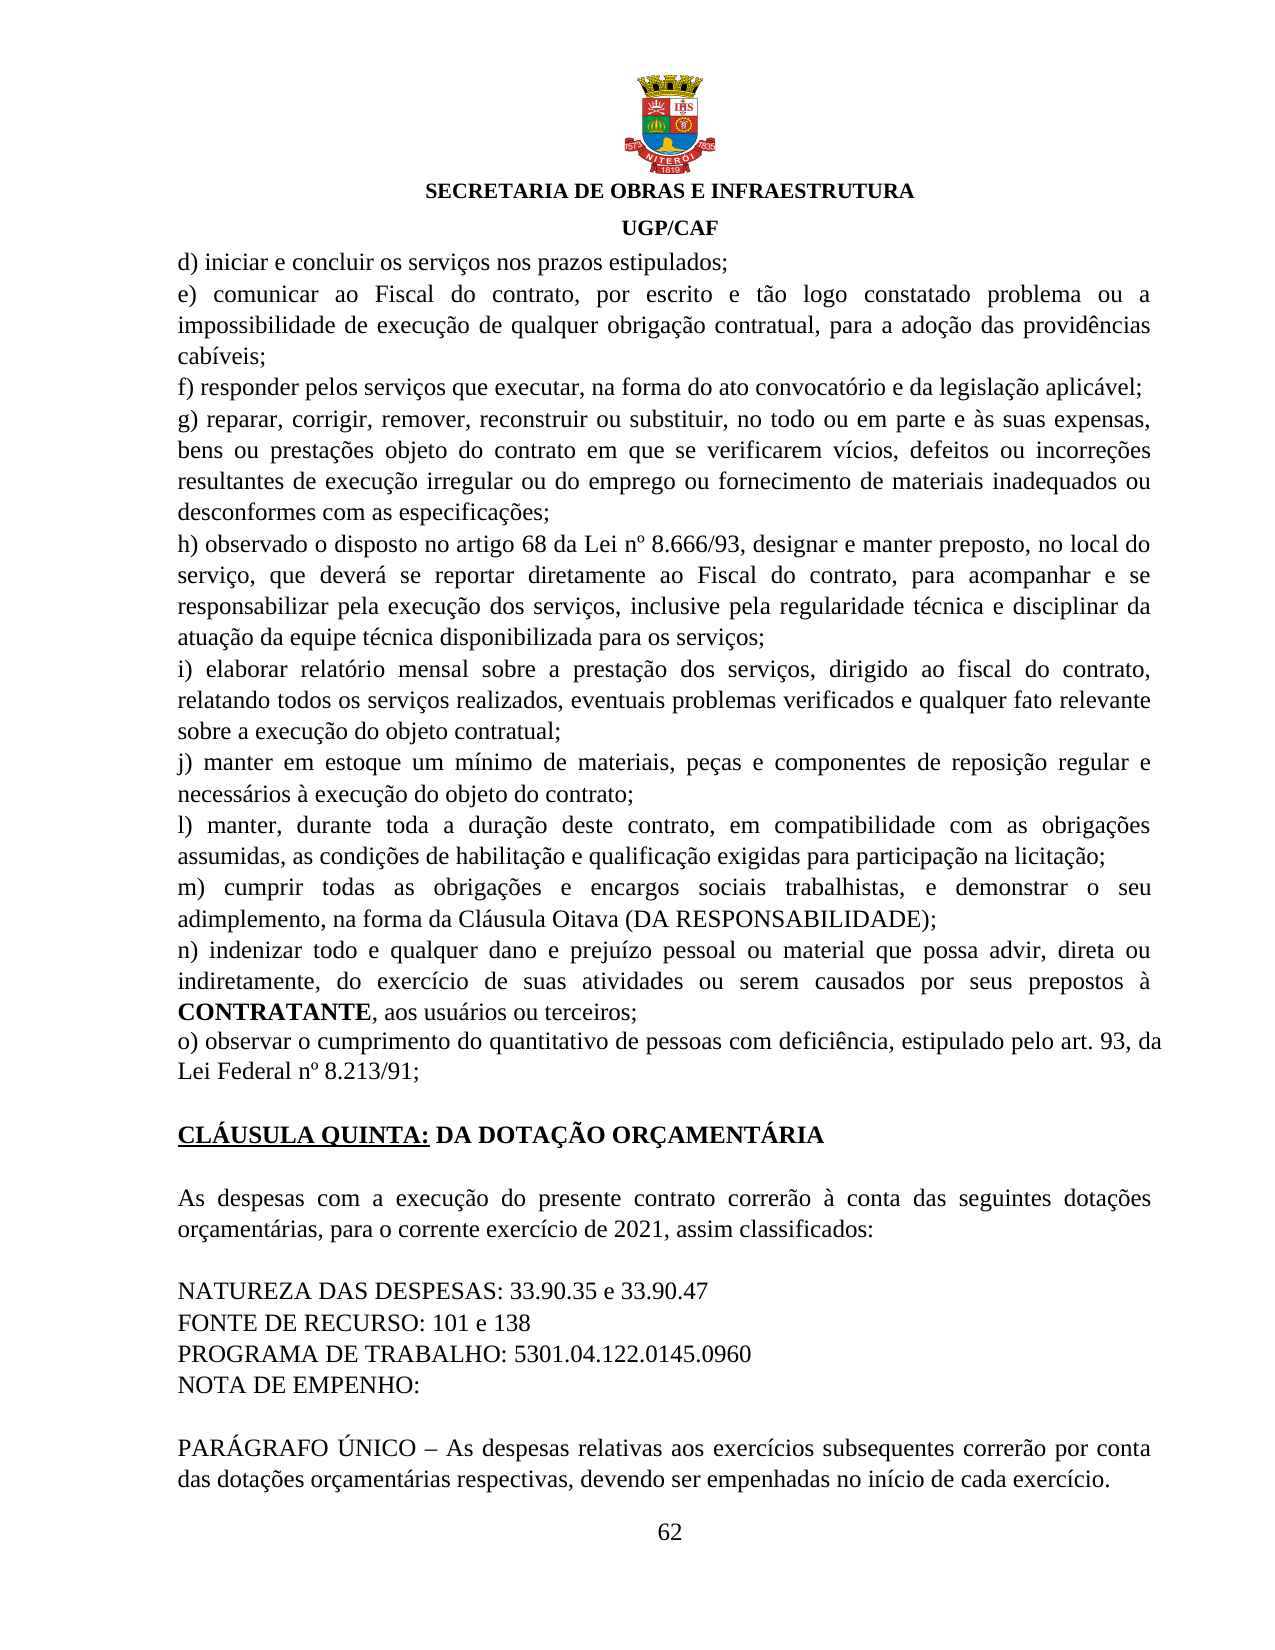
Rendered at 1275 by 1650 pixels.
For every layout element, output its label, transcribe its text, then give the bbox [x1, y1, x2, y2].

text l) manter, durante toda a duração deste contrato, em compatibilidade com as obrigações assumidas, as condições de habilitação e qualificação exigidas para participação na licitação; [177, 807, 1152, 870]
text FONTE DE RECURSO: 101 e 138 [177, 1305, 1152, 1336]
text PARÁGRAFO ÚNICO – As despesas relativas aos exercícios subsequentes correrão por conta das dotações orçamentárias respectivas, devendo ser empenhadas no início de cada exercício. [177, 1430, 1152, 1493]
text d) iniciar e concluir os serviços nos prazos estipulados; [177, 245, 1152, 276]
text h) observado o disposto no artigo 68 da Lei nº 8.666/93, designar e manter preposto, no local do serviço, que deverá se reportar diretamente ao Fiscal do contrato, para acompanhar e se responsabilizar pela execução dos serviços, inclusive pela regularidade técnica e disciplinar da atuação da equipe técnica disponibilizada para os serviços; [177, 526, 1152, 651]
text NATUREZA DAS DESPESAS: 33.90.35 e 33.90.47 [177, 1274, 1152, 1305]
text f) responder pelos serviços que executar, na forma do ato convocatório e da legislação aplicável; [177, 370, 1152, 401]
picture [624, 75, 716, 174]
text m) cumprir todas as obrigações e encargos sociais trabalhistas, e demonstrar o seu adimplemento, na forma da Cláusula Oitava (DA RESPONSABILIDADE); [177, 870, 1152, 932]
text CLÁUSULA QUINTA: DA DOTAÇÃO ORÇAMENTÁRIA [177, 1118, 1152, 1149]
text n) indenizar todo e qualquer dano e prejuízo pessoal ou material que possa advir, direta ou indiretamente, do exercício de suas atividades ou serem causados por seus prepostos à CONTRATANTE, aos usuários ou terceiros; [177, 932, 1152, 1026]
text PROGRAMA DE TRABALHO: 5301.04.122.0145.0960 [177, 1336, 1152, 1368]
text o) observar o cumprimento do quantitativo de pessoas com deficiência, estipulado pelo art. 93, da Lei Federal nº 8.213/91; [177, 1026, 1163, 1085]
text i) elaborar relatório mensal sobre a prestação dos serviços, dirigido ao fiscal do contrato, relatando todos os serviços realizados, eventuais problemas verificados e qualquer fato relevante sobre a execução do objeto contratual; [177, 651, 1152, 745]
text NOTA DE EMPENHO: [177, 1368, 1152, 1399]
text j) manter em estoque um mínimo de materiais, peças e componentes de reposição regular e necessários à execução do objeto do contrato; [177, 745, 1152, 807]
text g) reparar, corrigir, remover, reconstruir ou substituir, no todo ou em parte e às suas expensas, bens ou prestações objeto do contrato em que se verificarem vícios, defeitos ou incorreções resultantes de execução irregular ou do emprego ou fornecimento de materiais inadequados ou desconformes com as especificações; [177, 401, 1152, 526]
text As despesas com a execução do presente contrato correrão à conta das seguintes dotações orçamentárias, para o corrente exercício de 2021, assim classificados: [177, 1180, 1152, 1243]
text e) comunicar ao Fiscal do contrato, por escrito e tão logo constatado problema ou a impossibilidade de execução de qualquer obrigação contratual, para a adoção das providências cabíveis; [177, 276, 1152, 370]
